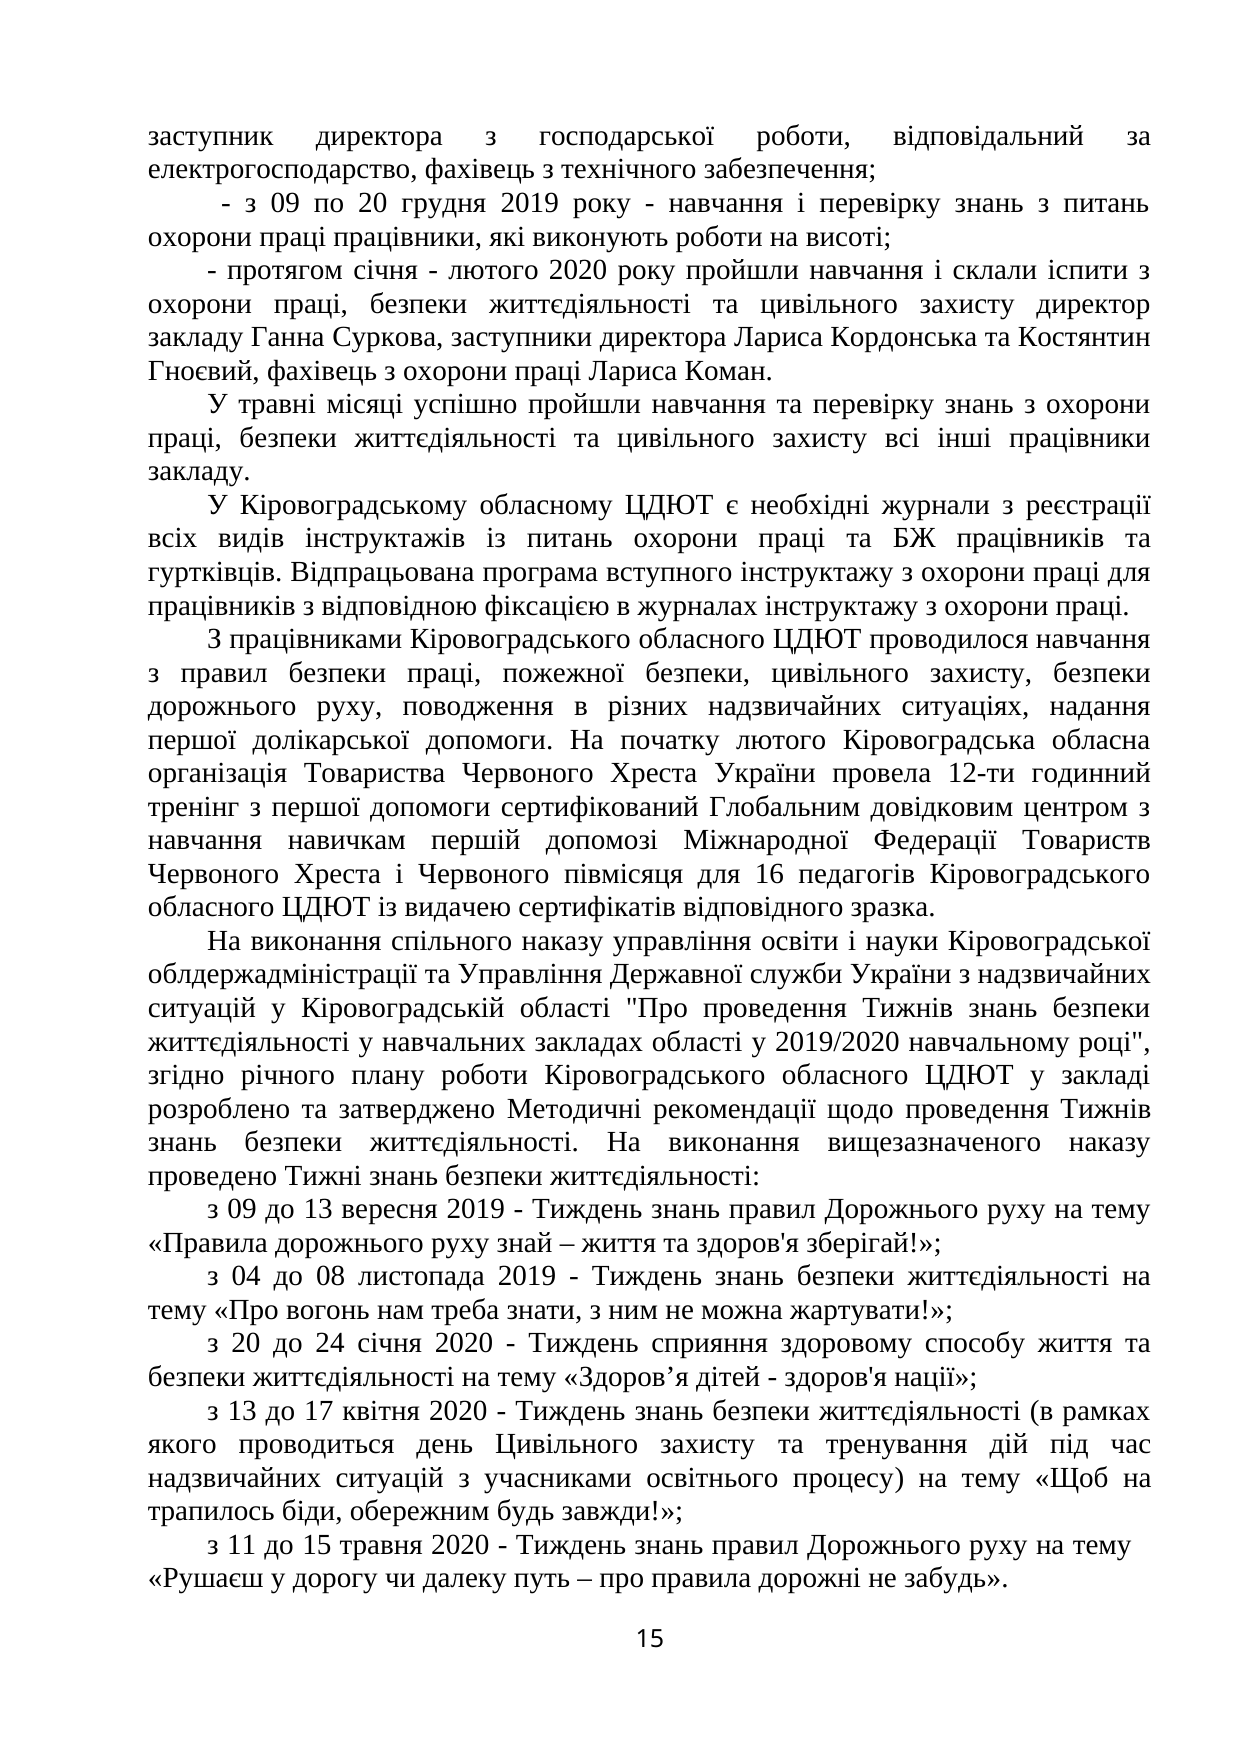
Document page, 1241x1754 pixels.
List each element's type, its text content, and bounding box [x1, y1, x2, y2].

text з 11 до 15 травня 2020 - Тиждень знань правил Дорожнього руху на тему «Рушаєш у дорогу чи далеку путь – про правила дорожні не забудь». [148, 1527, 1133, 1594]
text - протягом січня - лютого 2020 року пройшли навчання і склали іспити з охорони праці, безпеки життєдіяльності та цивільного захисту директор закладу Ганна Суркова, заступники директора Лариса Кордонська та Костянтин Гноєвий, фахівець з охорони праці Лариса Коман. [148, 252, 1152, 386]
text з 20 до 24 січня 2020 - Тиждень сприяння здоровому способу життя та безпеки життєдіяльності на тему «Здоров’я дітей - здоров'я нації»; [148, 1326, 1152, 1393]
text З працівниками Кіровоградського обласного ЦДЮТ проводилося навчання з правил безпеки праці, пожежної безпеки, цивільного захисту, безпеки дорожнього руху, поводження в різних надзвичайних ситуаціях, надання першої долікарської допомоги. На початку лютого Кіровоградська обласна організація Товариства Червоного Хреста України провела 12-ти годинний тренінг з першої допомоги сертифікований Глобальним довідковим центром з навчання навичкам першій допомозі Міжнародної Федерації Товариств Червоного Хреста і Червоного півмісяця для 16 педагогів Кіровоградського обласного ЦДЮТ із видачею сертифікатів відповідного зразка. [148, 621, 1152, 923]
text з 13 до 17 квітня 2020 - Тиждень знань безпеки життєдіяльності (в рамках якого проводиться день Цивільного захисту та тренування дій під час надзвичайних ситуацій з учасниками освітнього процесу) на тему «Щоб на трапилось біди, обережним будь завжди!»; [148, 1393, 1152, 1527]
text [148, 118, 1152, 185]
text На виконання спільного наказу управління освіти і науки Кіровоградської облдержадміністрації та Управління Державної служби України з надзвичайних ситуацій у Кіровоградській області "Про проведення Тижнів знань безпеки життєдіяльності у навчальних закладах області у 2019/2020 навчальному році", згідно річного плану роботи Кіровоградського обласного ЦДЮТ у закладі розроблено та затверджено Методичні рекомендації щодо проведення Тижнів знань безпеки життєдіяльності. На виконання вищезазначеного наказу проведено Тижні знань безпеки життєдіяльності: [148, 923, 1152, 1191]
text з 04 до 08 листопада 2019 - Тиждень знань безпеки життєдіяльності на тему «Про вогонь нам треба знати, з ним не можна жартувати!»; [148, 1258, 1152, 1326]
text У Кіровоградському обласному ЦДЮТ є необхідні журнали з реєстрації всіх видів інструктажів із питань охорони праці та БЖ працівників та гуртківців. Відпрацьована програма вступного інструктажу з охорони праці для працівників з відповідною фіксацією в журналах інструктажу з охорони праці. [148, 487, 1152, 621]
text - з 09 по 20 грудня 2019 року - навчання і перевірку знань з питань охорони праці працівники, які виконують роботи на висоті; [148, 185, 1152, 252]
text У травні місяці успішно пройшли навчання та перевірку знань з охорони праці, безпеки життєдіяльності та цивільного захисту всі інші працівники закладу. [148, 386, 1152, 487]
text з 09 до 13 вересня 2019 - Тиждень знань правил Дорожнього руху на тему «Правила дорожнього руху знай – життя та здоров'я зберігай!»; [148, 1191, 1152, 1258]
